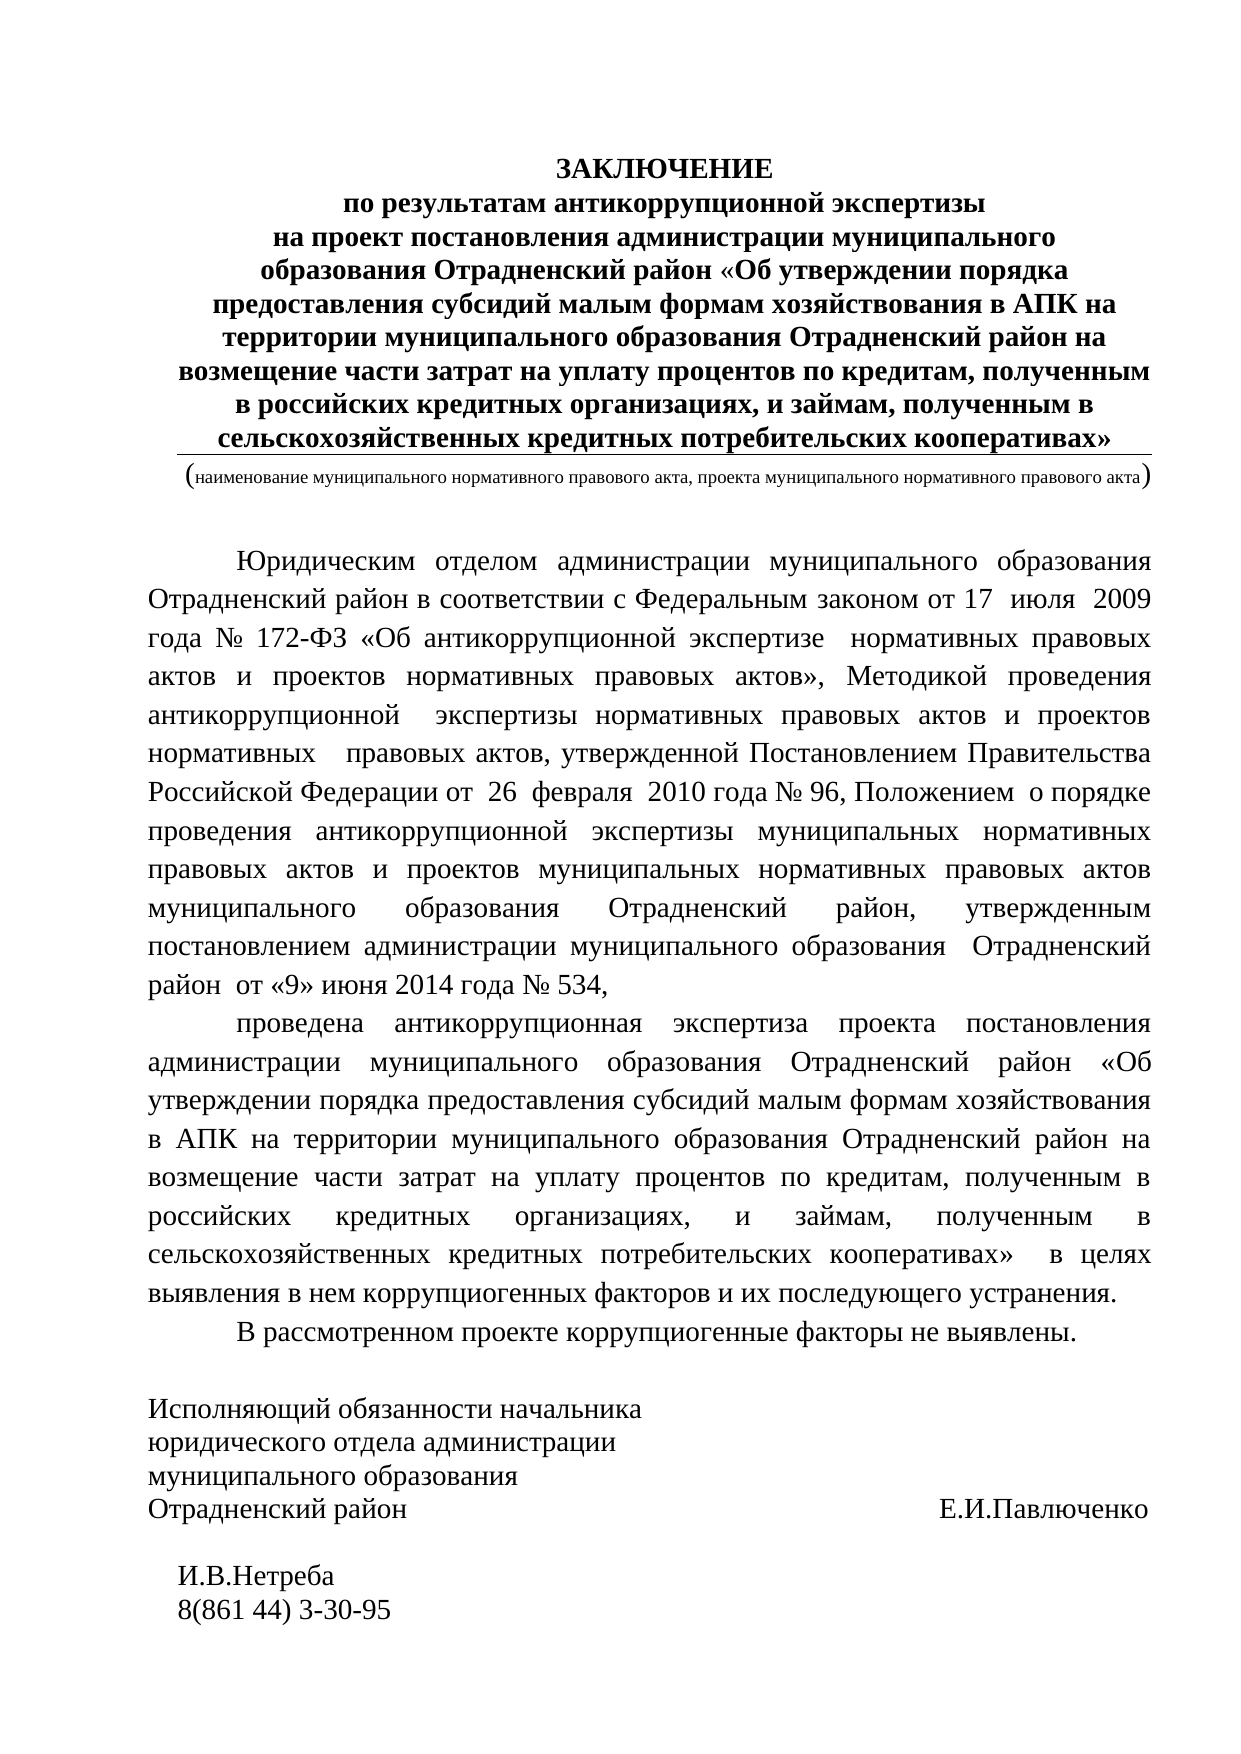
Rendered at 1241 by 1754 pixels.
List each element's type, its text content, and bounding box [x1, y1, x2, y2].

text Отрадненский район Е.И.Павлюченко [148, 1491, 1152, 1525]
text на проект постановления администрации муниципального [177, 219, 1152, 252]
text И.В.Нетреба [177, 1558, 1152, 1592]
text Юридическим отделом администрации муниципального образования Отрадненский район в соответствии с Федеральным законом от 17 июля 2009 года № 172-ФЗ «Об антикоррупционной экспертизе нормативных правовых актов и проектов нормативных правовых актов», Методикой проведения антикоррупционной экспертизы нормативных правовых актов и проектов нормативных правовых актов, утвержденной Постановлением Правительства Российской Федерации от 26 февраля 2010 года № 96, Положением о порядке проведения антикоррупционной экспертизы муниципальных нормативных правовых актов и проектов муниципальных нормативных правовых актов муниципального образования Отрадненский район, утвержденным постановлением администрации муниципального образования Отрадненский район от «9» июня 2014 года № 534, [148, 543, 1152, 1000]
text проведена антикоррупционная экспертиза проекта постановления администрации муниципального образования Отрадненский район «Об утверждении порядка предоставления субсидий малым формам хозяйствования в АПК на территории муниципального образования Отрадненский район на возмещение части затрат на уплату процентов по кредитам, полученным в российских кредитных организациях, и займам, полученным в сельскохозяйственных кредитных потребительских кооперативах» в целях выявления в нем коррупциогенных факторов и их последующего устранения. [148, 1232, 1152, 1309]
text ЗАКЛЮЧЕНИЕ [177, 152, 1152, 185]
text (наименование муниципального нормативного правового акта, проекта муниципального нормативного правового акта) [177, 455, 1152, 490]
text муниципального образования [148, 1458, 1152, 1491]
text проведена антикоррупционная экспертиза проекта постановления администрации муниципального образования Отрадненский район «Об утверждении порядка предоставления субсидий малым формам хозяйствования в АПК на территории муниципального образования Отрадненский район на возмещение части затрат на уплату процентов по кредитам, полученным в российских кредитных организациях, и займам, полученным в сельскохозяйственных кредитных потребительских кооперативах» в целях выявления в нем коррупциогенных факторов и их последующего устранения. [148, 1005, 1152, 1083]
text юридического отдела администрации [148, 1424, 1152, 1458]
text образования Отрадненский район «Об утверждении порядка предоставления субсидий малым формам хозяйствования в АПК на территории муниципального образования Отрадненский район на возмещение части затрат на уплату процентов по кредитам, полученным в российских кредитных организациях, и займам, полученным в сельскохозяйственных кредитных потребительских кооперативах» [177, 252, 734, 453]
text Исполняющий обязанности начальника [148, 1391, 1152, 1424]
text 8(861 44) 3-30-95 [177, 1592, 1152, 1626]
text В рассмотренном проекте коррупциогенные факторы не выявлены. [148, 1314, 1152, 1347]
text по результатам антикоррупционной экспертизы [177, 185, 1152, 219]
